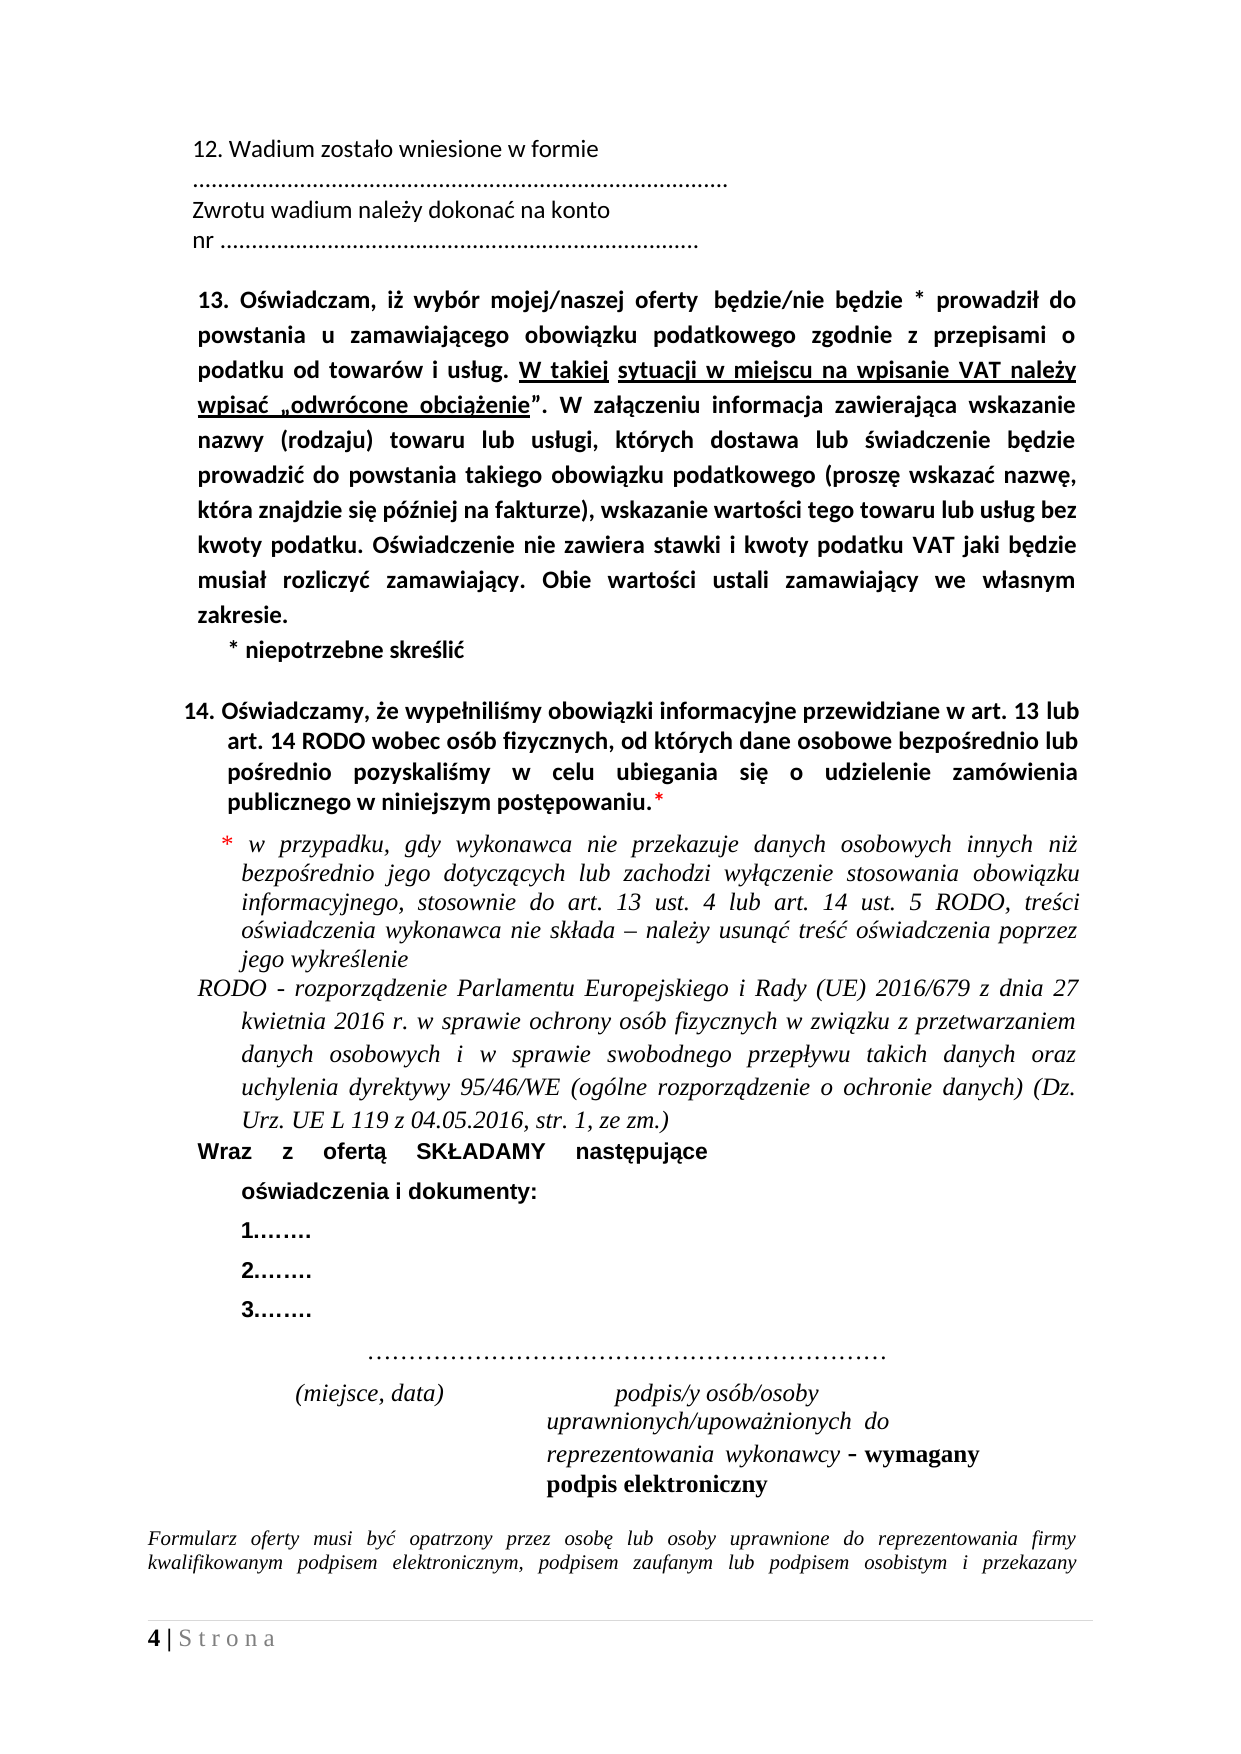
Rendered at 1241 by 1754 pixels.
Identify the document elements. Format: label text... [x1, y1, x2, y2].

text RODO - rozporządzenie Parlamentu Europejskiego i Rady (UE) 2016/679 z dnia 27 kwietnia 2016 r. w sprawie ochrony osób fizycznych w związku z przetwarzaniem danych osobowych i w sprawie swobodnego przepływu takich danych oraz uchylenia dyrektywy 95/46/WE (ogólne rozporządzenie o ochronie danych) (Dz. Urz. UE L 119 z 04.05.2016, str. 1, ze zm.) [197, 973, 1079, 1134]
text 14. Oświadczamy, że wypełniliśmy obowiązki informacyjne przewidziane w art. 13 lub art. 14 RODO wobec osób fizycznych, od których dane osobowe bezpośrednio lub pośrednio pozyskaliśmy w celu ubiegania się o udzielenie zamówienia publicznego w niniejszym postępowaniu.* [183, 695, 1079, 817]
text 3.……. [241, 1296, 1093, 1323]
text (miejsce, data) podpis/y osób/osoby uprawnionych/upoważnionych do reprezentowania wykonawcy - wymagany podpis elektroniczny [14, 1378, 993, 1497]
list ..................................................................................... [148, 163, 1093, 194]
text Wraz z ofertą SKŁADAMY następujące oświadczenia i dokumenty: [197, 1138, 708, 1204]
text * w przypadku, gdy wykonawca nie przekazuje danych osobowych innych niż bezpośrednio jego dotyczących lub zachodzi wyłączenie stosowania obowiązku informacyjnego, stosownie do art. 13 ust. 4 lub art. 14 ust. 5 RODO, treści oświadczenia wykonawca nie składa – należy usunąć treść oświadczenia poprzez jego wykreślenie [221, 829, 1080, 973]
text 2.……. [241, 1257, 1093, 1283]
text ……………………………………………………… [148, 1336, 1093, 1364]
text * niepotrzebne skreślić [227, 634, 1093, 664]
list 12. Wadium zostało wniesione w formie [148, 133, 1093, 163]
text 1.……. [221, 1217, 708, 1243]
list Zwrotu wadium należy dokonać na konto nr ............................................................................ [192, 194, 1093, 255]
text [148, 1526, 1079, 1574]
text 13. Oświadczam, iż wybór mojej/naszej oferty będzie/nie będzie * prowadził do powstania u zamawiającego obowiązku podatkowego zgodnie z przepisami o podatku od towarów i usług. W takiej sytuacji w miejscu na wpisanie VAT należy wpisać „odwrócone obciążenie”. W załączeniu informacja zawierająca wskazanie nazwy (rodzaju) towaru lub usługi, których dostawa lub świadczenie będzie prowadzić do powstania takiego obowiązku podatkowego (proszę wskazać nazwę, która znajdzie się później na fakturze), wskazanie wartości tego towaru lub usług bez kwoty podatku. Oświadczenie nie zawiera stawki i kwoty podatku VAT jaki będzie musiał rozliczyć zamawiający. Obie wartości ustali zamawiający we własnym zakresie. [197, 284, 1077, 629]
